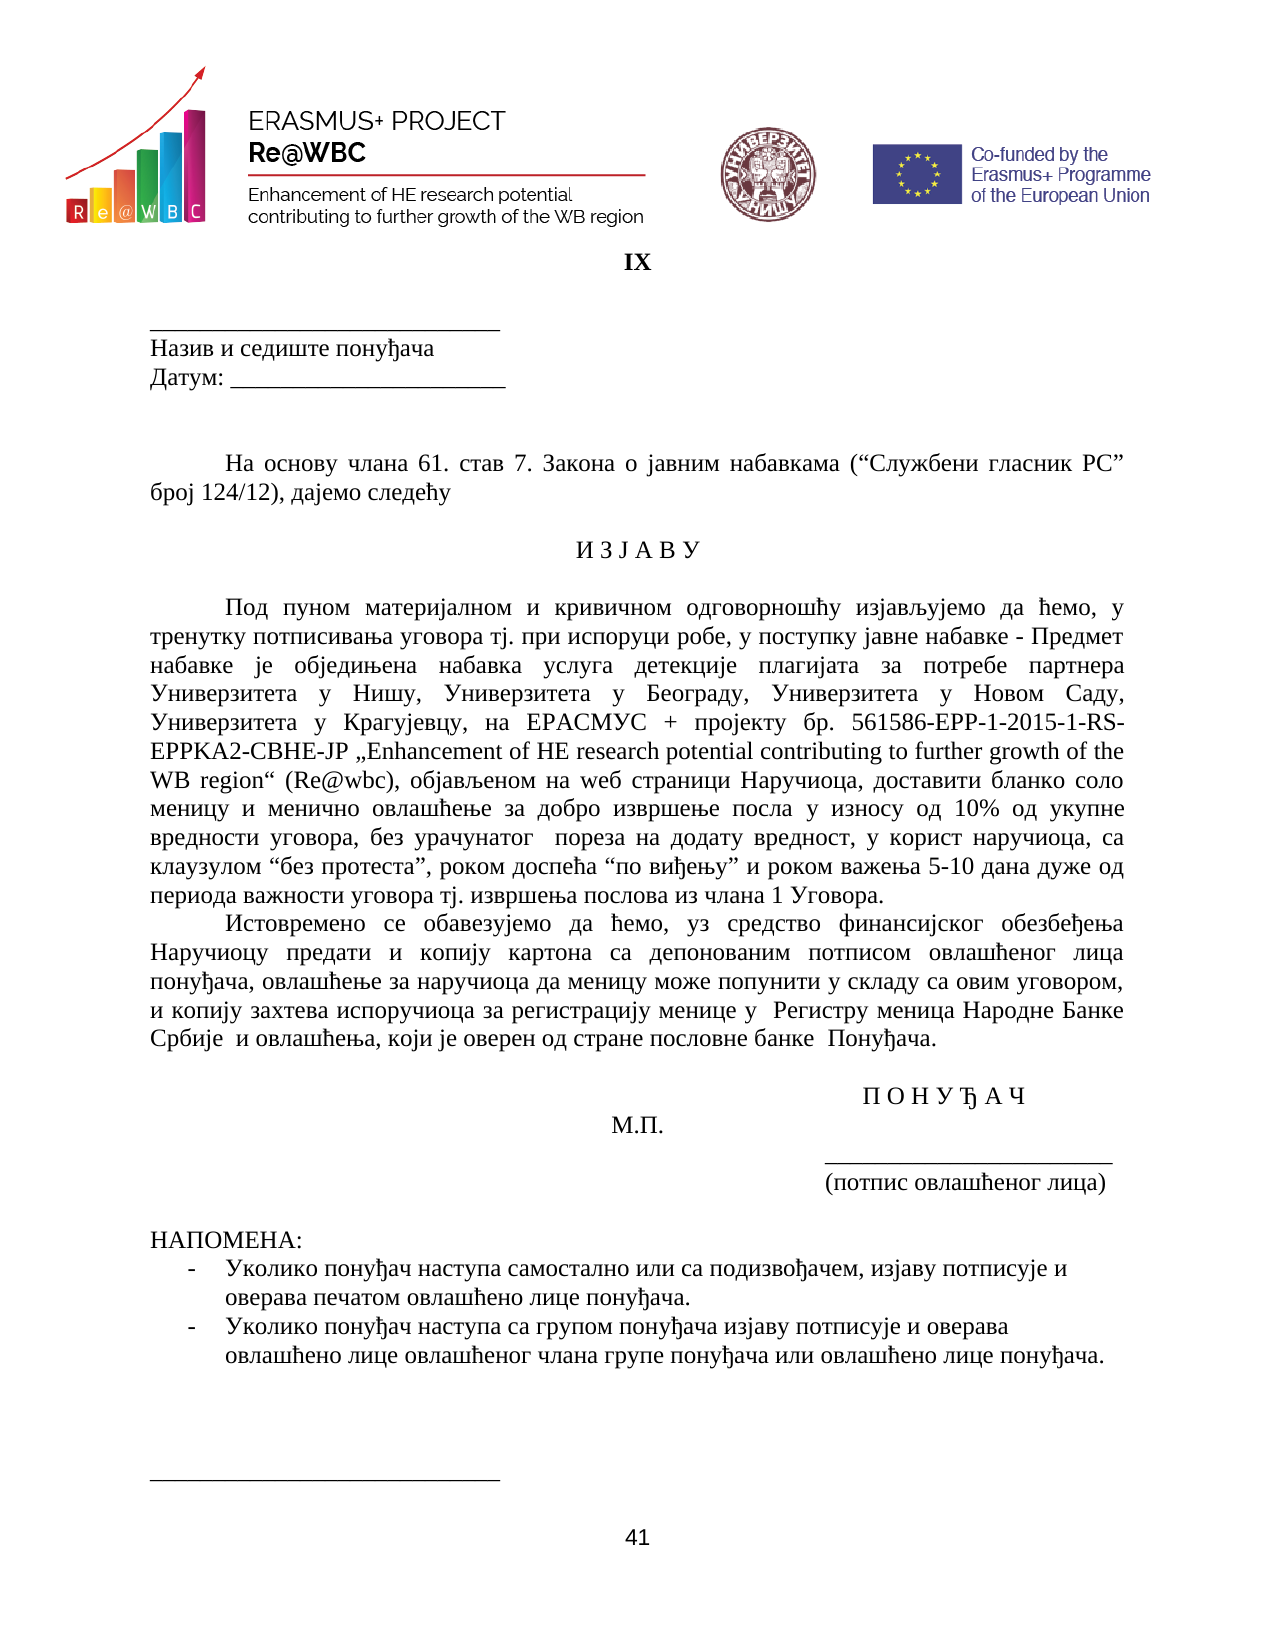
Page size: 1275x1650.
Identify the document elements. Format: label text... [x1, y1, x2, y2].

text М.П. [150, 1110, 1125, 1138]
text Истовремено се обавезујемо да ћемо, уз средство финансијског обезбеђења Наручиоцу предати и копију картона са депонованим потписом овлашћеног лица понуђача, овлашћење за наручиоца да меницу може попунити у складу са овим уговором, и копију захтева испоручиоца за регистрацију менице у Регистру меница Народне Банке Србије и овлашћења, који је оверен од стране пословне банке Понуђача. [150, 908, 1125, 1052]
text Датум: ______________________ [150, 362, 1125, 391]
list Уколико понуђач наступа са групом понуђача изјаву потписује и оверава овлашћено лице овлашћеног члана групе понуђача или овлашћено лице понуђача. [187, 1311, 1125, 1368]
list Уколико понуђач наступа самостално или са подизвођачем, изјаву потписује и оверава печатом овлашћено лице понуђача. [187, 1253, 1125, 1311]
text IX [150, 247, 1125, 276]
text НАПОМЕНА: [150, 1225, 1125, 1253]
text Назив и седиште понуђача [150, 333, 1125, 362]
text (потпис овлашћеног лица) [150, 1167, 1125, 1196]
picture [57, 60, 1163, 237]
text И З Ј А В У [150, 535, 1125, 563]
text Под пуном материјалном и кривичном одговорношћу изјављујемо да ћемо, у тренутку потписивања уговора тј. при испоруци робе, у поступку јавне набавке - Предмет набавке је обједињена набавка услуга детекције плагијата за потребе партнера Универзитетa у Нишу, Универзитетa у Београду, Универзитетa у Новом Саду, Универзитетa у Крагујевцу, на EРАСМУС + пројекту бр. 561586-EPP-1-2015-1-RS-EPPKA2-CBHE-JP „Enhancement of HE research potential contributing to further growth of the WB region“ (Re@wbc), објављеном на wеб страници Наручиоца, доставити бланко соло меницу и менично овлашћење за добро извршење посла у износу од 10% од укупне вредности уговора, без урачунатог пореза на додату вредност, у корист наручиоца, са клаузулом “без протеста”, роком доспећа “по виђењу” и роком важења 5-10 дана дуже од периода важности уговора тј. извршења послова из члана 1 Уговора. [150, 592, 1125, 908]
text ____________________________ [150, 305, 1125, 333]
text На основу члана 61. став 7. Закона о јавним набавкама (“Службени гласник РС” број 124/12), дајемо следећу [150, 448, 1125, 506]
text ____________________________ [150, 1455, 1125, 1483]
text _______________________ [150, 1138, 1125, 1167]
text П О Н У Ђ А Ч [150, 1081, 1125, 1110]
